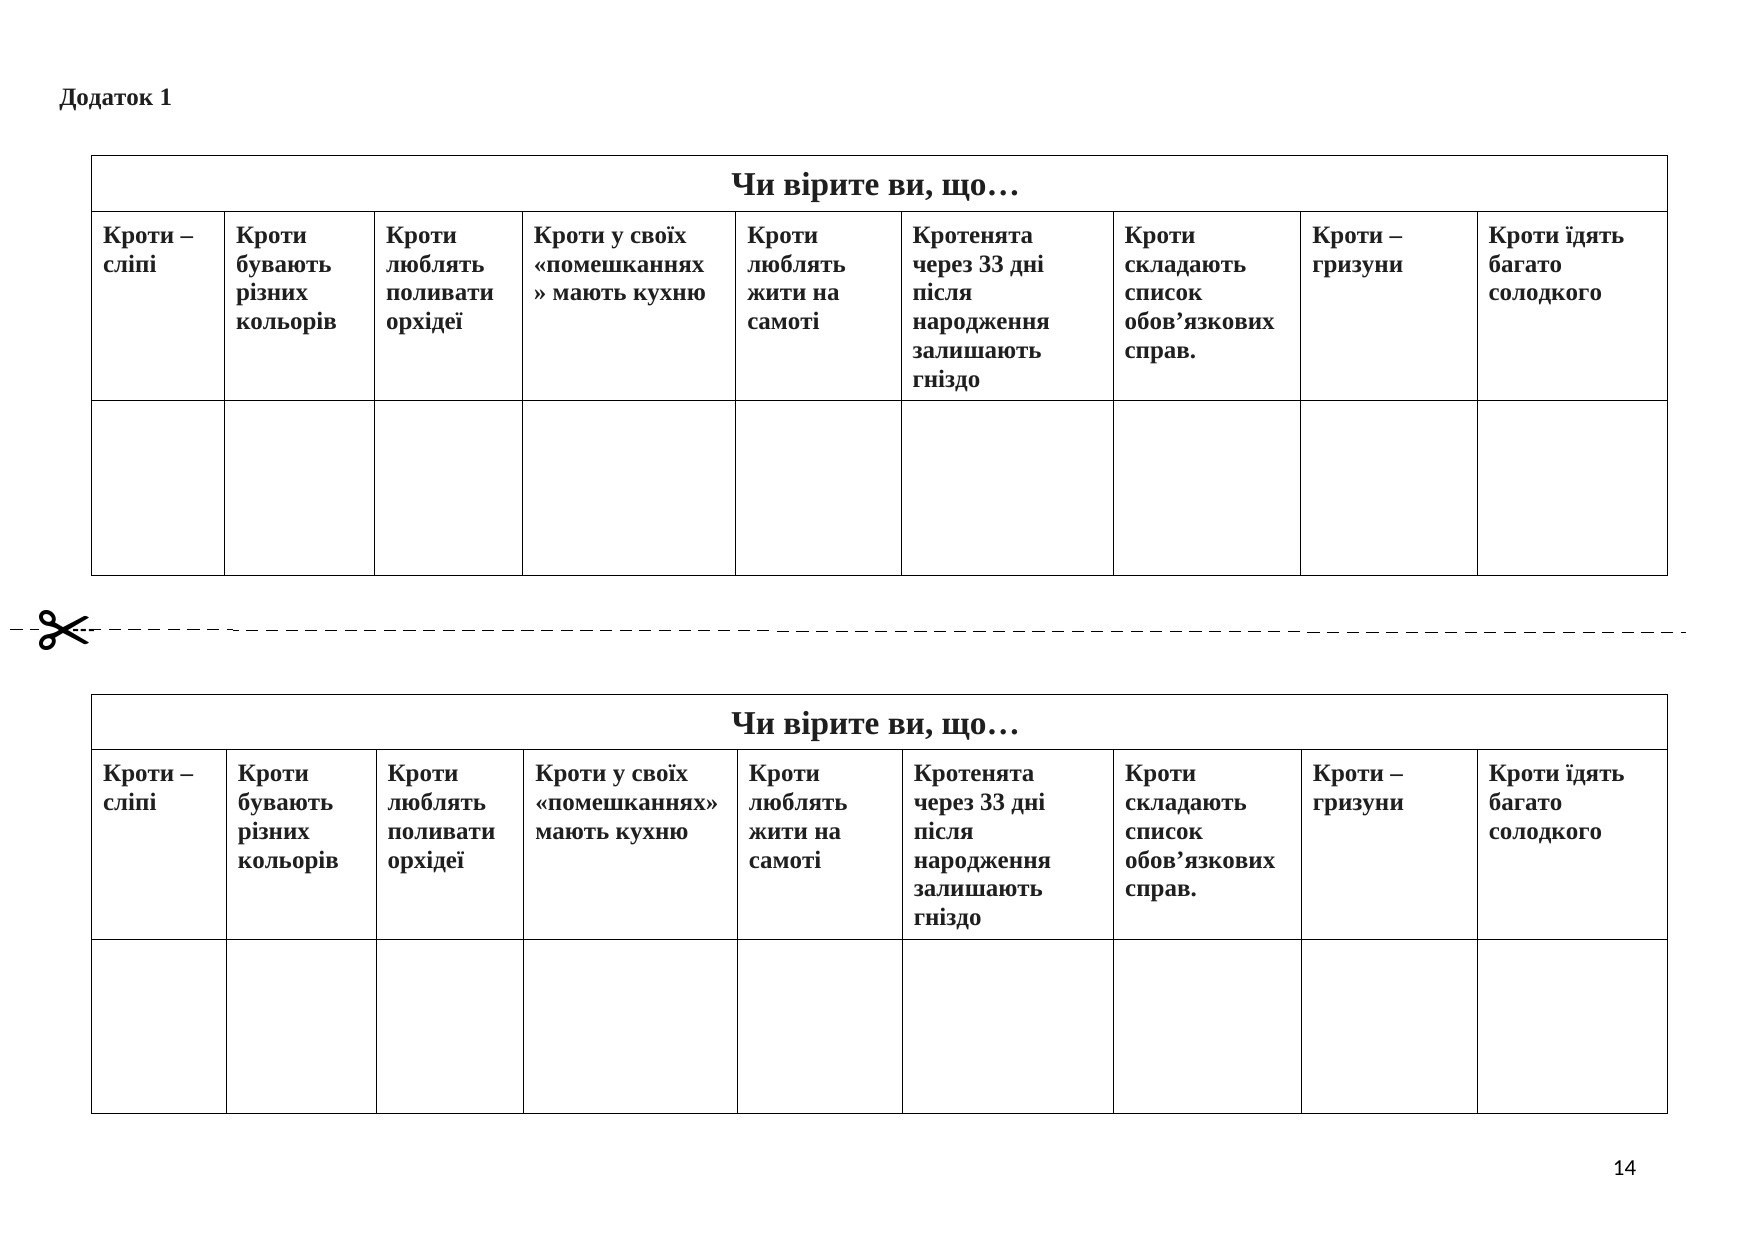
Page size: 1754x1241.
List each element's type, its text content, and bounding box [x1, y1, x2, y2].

table_cell [523, 401, 735, 574]
table_cell Кроти люблять жити на самоті [736, 212, 901, 400]
table_cell Кротенята через 33 дні після народження залишають гніздо [903, 750, 1113, 939]
table_cell Кроти – сліпі [92, 212, 224, 400]
table_cell Кроти бувають різних кольорів [225, 212, 374, 400]
table_cell [225, 401, 374, 574]
table_cell [524, 940, 737, 1113]
table_cell [92, 940, 226, 1113]
table_cell [377, 940, 523, 1113]
table_cell Кроти люблять жити на самоті [738, 750, 902, 939]
table_cell Кроти складають список обов’язкових справ. [1114, 212, 1300, 400]
table_cell Кроти у своїх «помешканнях» мають кухню [524, 750, 737, 939]
table_cell [92, 401, 224, 574]
table_cell [1478, 401, 1667, 574]
table_cell [736, 401, 901, 574]
table_cell Кроти у своїх «помешканнях» мають кухню [523, 212, 735, 400]
table_cell Кроти – гризуни [1301, 212, 1477, 400]
table_cell [375, 401, 522, 574]
table_cell [1114, 401, 1300, 574]
table_cell [903, 940, 1113, 1113]
table_cell [1302, 940, 1477, 1113]
table_cell Кротенята через 33 дні після народження залишають гніздо [902, 212, 1113, 400]
table_cell [738, 940, 902, 1113]
table_cell Кроти люблять поливати орхідеї [377, 750, 523, 939]
table_cell [1478, 940, 1667, 1113]
table_header Чи вірите ви, що… [92, 156, 1667, 211]
text Додаток 1 [59, 82, 1628, 111]
table_cell [902, 401, 1113, 574]
table_cell [1114, 940, 1301, 1113]
table_cell Кроти їдять багато солодкого [1478, 212, 1667, 400]
table_cell [1301, 401, 1477, 574]
table_cell Кроти бувають різних кольорів [227, 750, 376, 939]
picture [39, 610, 94, 650]
table_header Чи вірите ви, що… [92, 695, 1667, 749]
table_cell Кроти – сліпі [92, 750, 226, 939]
table_cell [227, 940, 376, 1113]
table_cell Кроти складають список обов’язкових справ. [1114, 750, 1301, 939]
table_cell Кроти – гризуни [1302, 750, 1477, 939]
table_cell Кроти їдять багато солодкого [1478, 750, 1667, 939]
table_cell Кроти люблять поливати орхідеї [375, 212, 522, 400]
